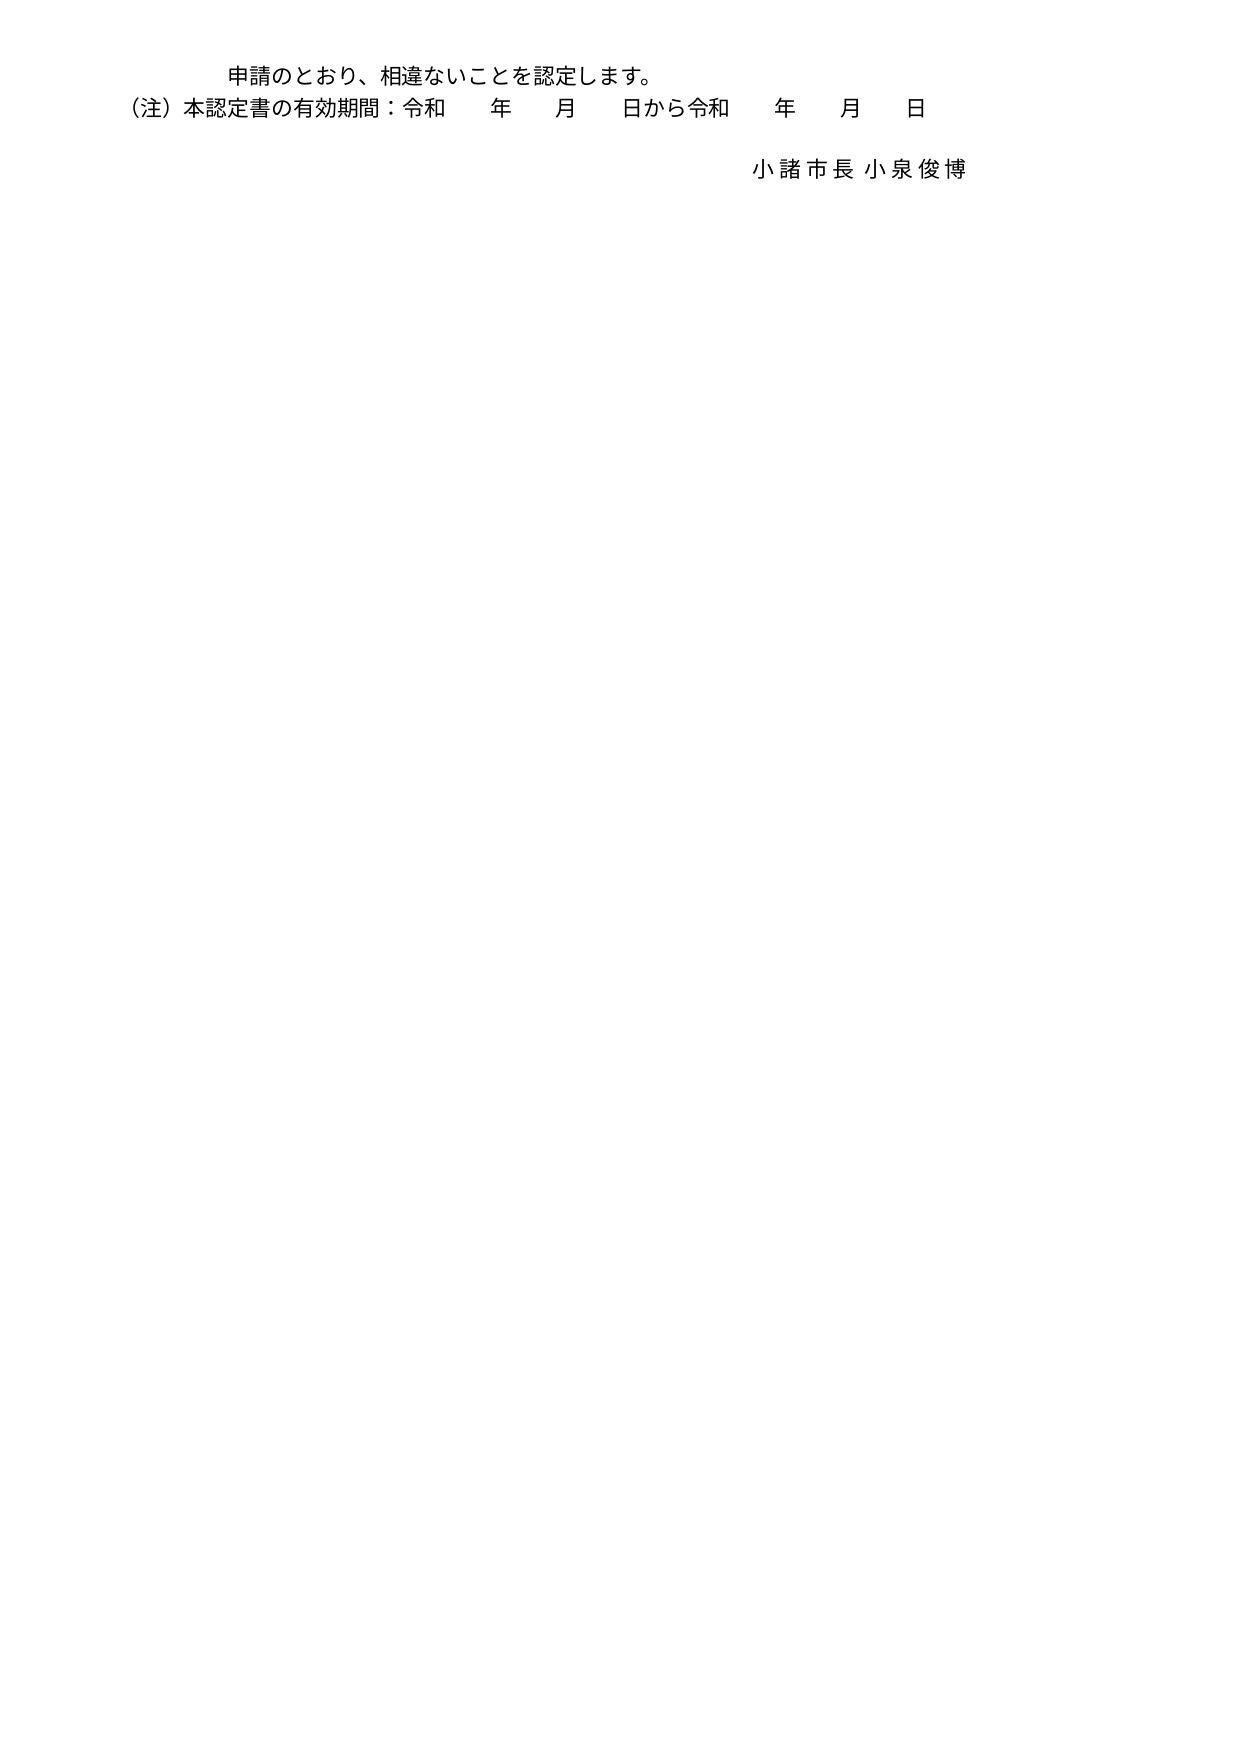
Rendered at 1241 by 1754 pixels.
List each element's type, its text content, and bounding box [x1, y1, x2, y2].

text 申請のとおり、相違ないことを認定します。 [118, 59, 1122, 91]
text 小 諸 市 長 小 泉 俊 博 [118, 152, 1122, 184]
text （注）本認定書の有効期間：令和 年 月 日から令和 年 月 日 [118, 91, 1122, 122]
